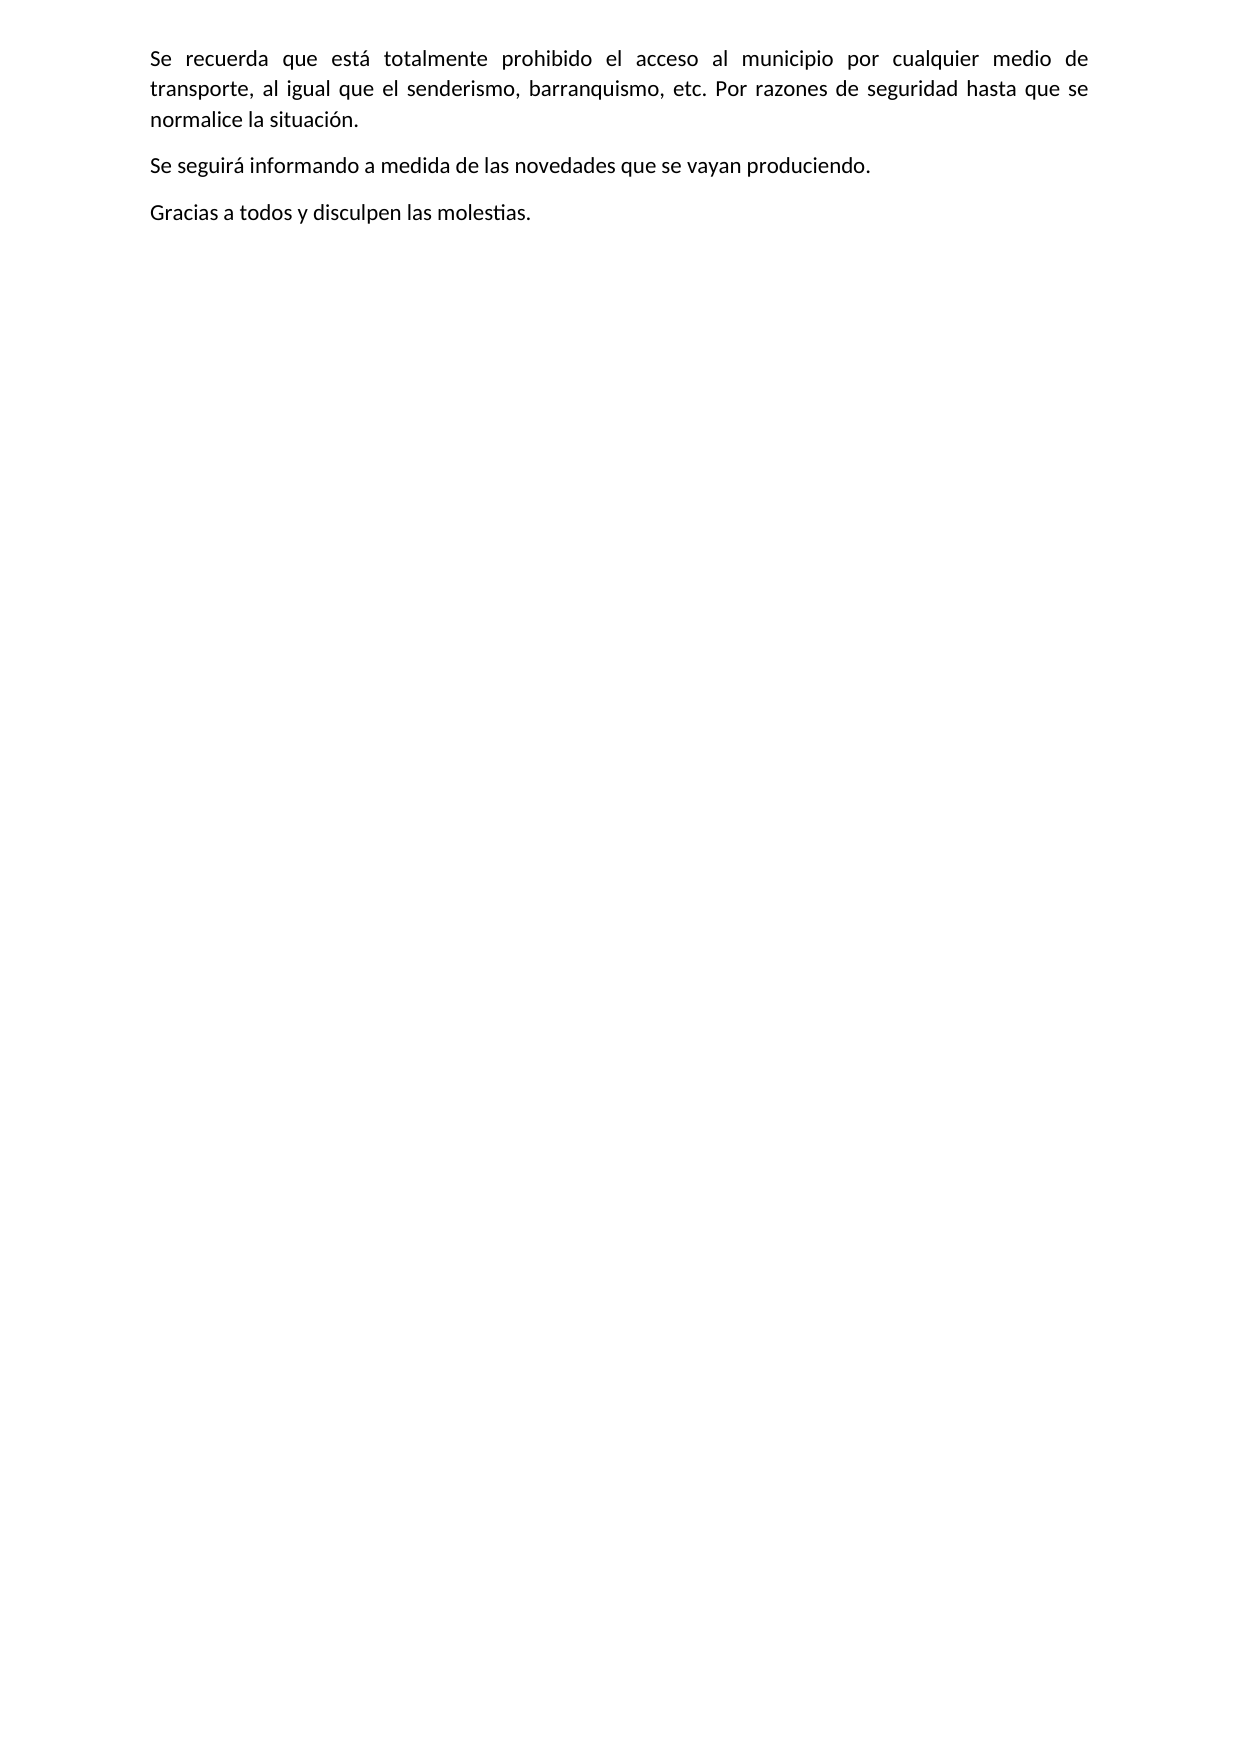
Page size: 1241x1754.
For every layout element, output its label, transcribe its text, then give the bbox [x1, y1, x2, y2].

text Se seguirá informando a medida de las novedades que se vayan produciendo. [150, 152, 1090, 180]
text Se recuerda que está totalmente prohibido el acceso al municipio por cualquier medio de transporte, al igual que el senderismo, barranquismo, etc. Por razones de seguridad hasta que se normalice la situación. [150, 44, 1090, 133]
text Gracias a todos y disculpen las molestias. [150, 198, 1090, 227]
